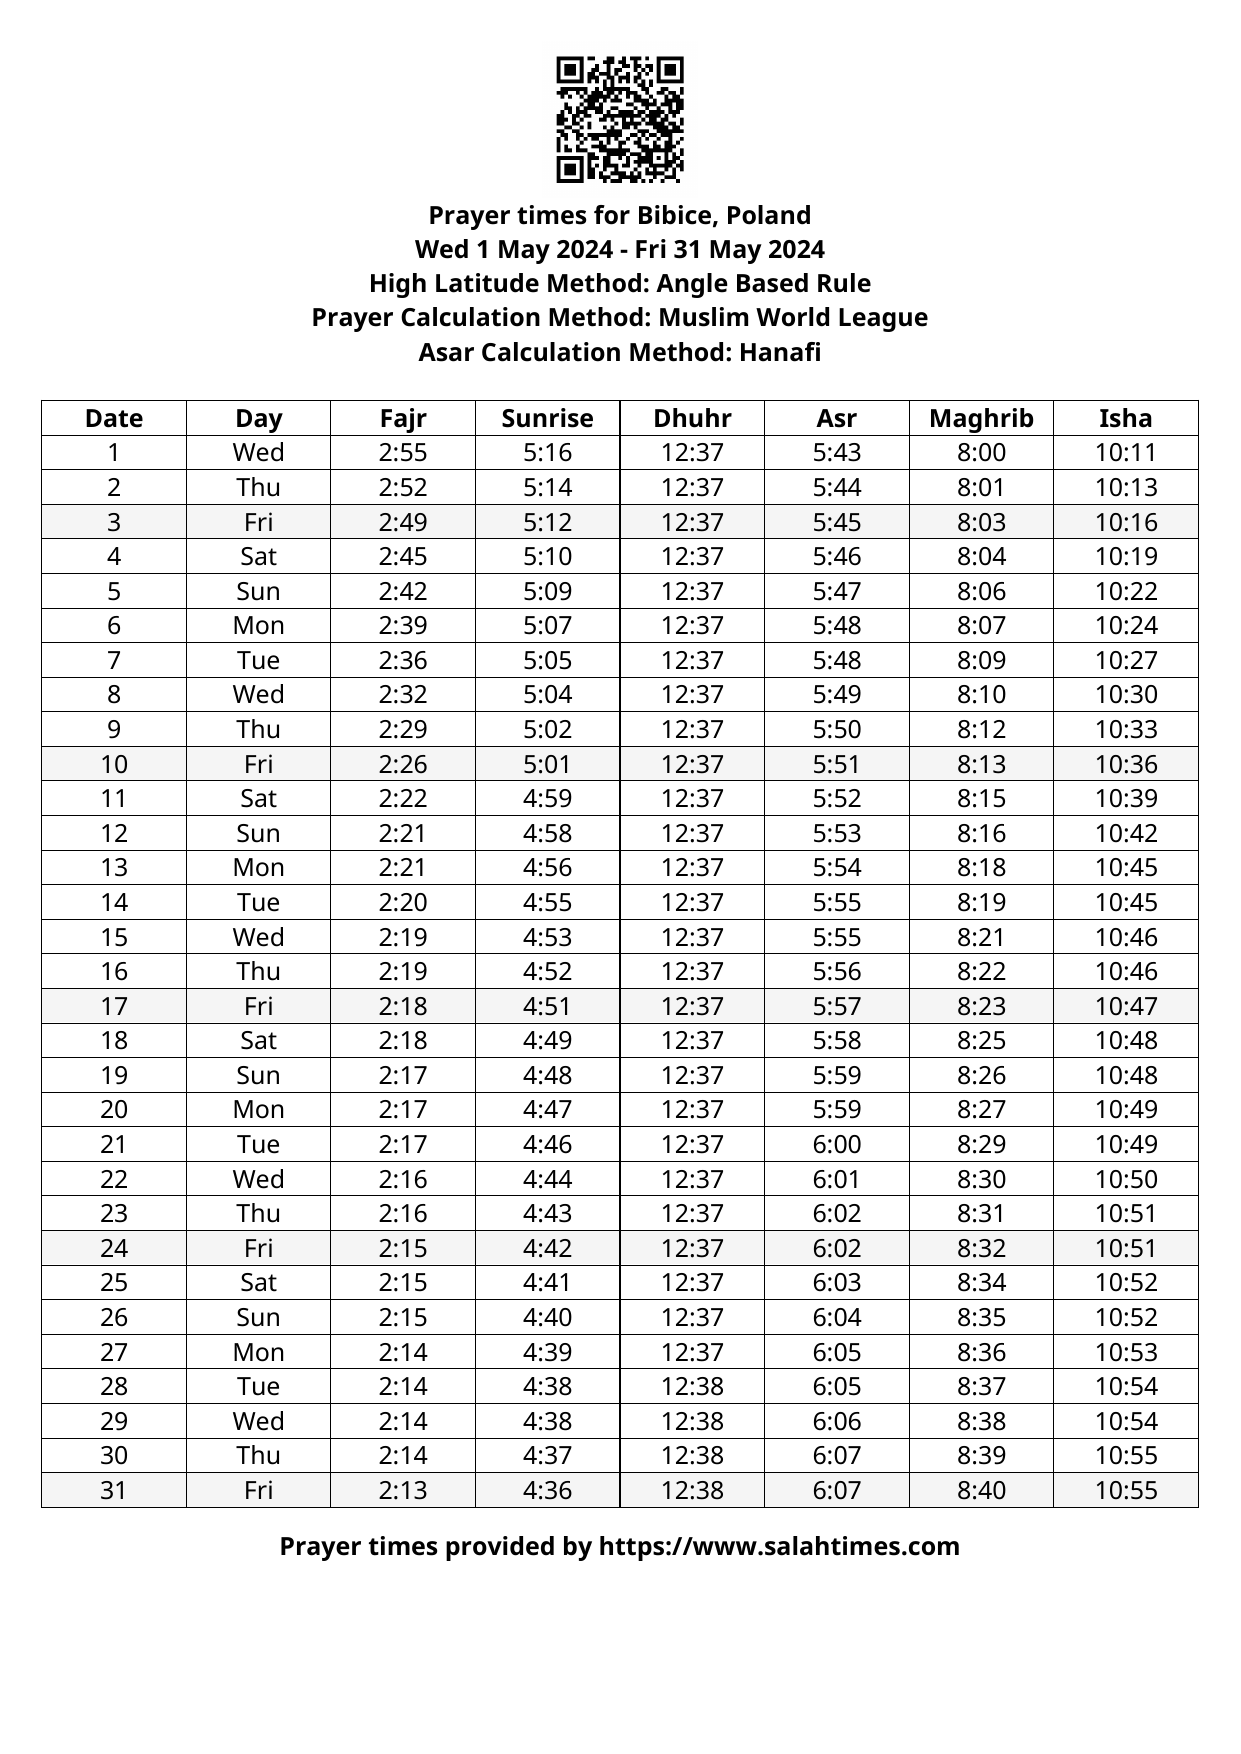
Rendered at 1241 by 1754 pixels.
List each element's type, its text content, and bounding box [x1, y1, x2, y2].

table_cell 12:37 [621, 505, 764, 538]
table_cell 10:13 [1054, 470, 1198, 504]
table_cell 2:14 [331, 1335, 475, 1368]
table_cell 5:48 [765, 609, 909, 642]
table_cell 5:44 [765, 470, 909, 504]
table_cell 8:18 [910, 851, 1053, 884]
table_cell 8:06 [910, 574, 1053, 607]
table_cell Fri [187, 1231, 330, 1264]
table_cell 12:37 [621, 1162, 764, 1195]
table_cell 6:03 [765, 1266, 909, 1299]
table_cell 12:38 [621, 1439, 764, 1472]
table_cell 2:15 [331, 1266, 475, 1299]
table_cell 17 [42, 989, 186, 1022]
table_cell 5:04 [476, 678, 619, 711]
table_cell 12:37 [621, 1024, 764, 1057]
table_cell 5:51 [765, 747, 909, 780]
table_cell 12:38 [621, 1473, 764, 1507]
table_cell 10:42 [1054, 816, 1198, 849]
table_cell 10:45 [1054, 885, 1198, 919]
table_cell Sun [187, 574, 330, 607]
table_cell Mon [187, 851, 330, 884]
table_cell 31 [42, 1473, 186, 1507]
table_cell 2:55 [331, 436, 475, 469]
table_cell 10:51 [1054, 1196, 1198, 1230]
table_cell 5:01 [476, 747, 619, 780]
table_cell 12:37 [621, 1335, 764, 1368]
table_cell 8 [42, 678, 186, 711]
table_cell 6:07 [765, 1439, 909, 1472]
table_cell Sun [187, 816, 330, 849]
table_cell 6:07 [765, 1473, 909, 1507]
table_cell 2:36 [331, 643, 475, 677]
table_cell Thu [187, 470, 330, 504]
table_cell Thu [187, 954, 330, 988]
text Prayer Calculation Method: Muslim World League [42, 300, 1198, 334]
table_cell 10:53 [1054, 1335, 1198, 1368]
table_cell 2:14 [331, 1439, 475, 1472]
table_header Day [187, 401, 330, 434]
table_cell 2:17 [331, 1127, 475, 1161]
table_cell 2:26 [331, 747, 475, 780]
table_cell 10:11 [1054, 436, 1198, 469]
table_cell 10:45 [1054, 851, 1198, 884]
table_cell 8:12 [910, 712, 1053, 746]
table_cell 6:02 [765, 1196, 909, 1230]
table_cell 10:54 [1054, 1369, 1198, 1403]
table_cell 12:37 [621, 436, 764, 469]
table_cell Sun [187, 1058, 330, 1092]
table_cell 8:40 [910, 1473, 1053, 1507]
table_cell 28 [42, 1369, 186, 1403]
table_cell 10:39 [1054, 781, 1198, 815]
table_cell 5:56 [765, 954, 909, 988]
table_cell 10:22 [1054, 574, 1198, 607]
table_cell Sat [187, 539, 330, 573]
table_cell 2:19 [331, 920, 475, 953]
table_cell 5:07 [476, 609, 619, 642]
table_cell 8:16 [910, 816, 1053, 849]
table_cell Mon [187, 1093, 330, 1126]
table_cell Thu [187, 1439, 330, 1472]
table_cell 8:38 [910, 1404, 1053, 1437]
table_cell 8:30 [910, 1162, 1053, 1195]
table_cell 6:04 [765, 1300, 909, 1334]
table_cell 12:37 [621, 643, 764, 677]
table_cell 4:46 [476, 1127, 619, 1161]
table_cell 8:04 [910, 539, 1053, 573]
table_cell 10:46 [1054, 920, 1198, 953]
table_cell 10:55 [1054, 1473, 1198, 1507]
table_cell 21 [42, 1127, 186, 1161]
table_cell 5:05 [476, 643, 619, 677]
table_cell 5:10 [476, 539, 619, 573]
table_cell 4:38 [476, 1404, 619, 1437]
table_cell 10:27 [1054, 643, 1198, 677]
table_cell 5:43 [765, 436, 909, 469]
table_cell 2:21 [331, 851, 475, 884]
table_cell 2:17 [331, 1093, 475, 1126]
table_cell 4:41 [476, 1266, 619, 1299]
table_cell 8:10 [910, 678, 1053, 711]
table_cell 10:52 [1054, 1266, 1198, 1299]
table_cell Wed [187, 436, 330, 469]
table_cell 8:01 [910, 470, 1053, 504]
table_cell 2:32 [331, 678, 475, 711]
table_cell 4:53 [476, 920, 619, 953]
table_cell 5:55 [765, 920, 909, 953]
table_cell Wed [187, 678, 330, 711]
table_cell 5:55 [765, 885, 909, 919]
table_cell 8:25 [910, 1024, 1053, 1057]
table_cell 12:37 [621, 539, 764, 573]
table_cell 2:18 [331, 989, 475, 1022]
table_cell 10:52 [1054, 1300, 1198, 1334]
table_cell 12:37 [621, 954, 764, 988]
table_header Asr [765, 401, 909, 434]
table_cell 2:15 [331, 1300, 475, 1334]
table_cell 10:47 [1054, 989, 1198, 1022]
table_cell 10:49 [1054, 1127, 1198, 1161]
table_cell 10:33 [1054, 712, 1198, 746]
table_cell 22 [42, 1162, 186, 1195]
table_cell Sat [187, 1266, 330, 1299]
table_cell 10:48 [1054, 1058, 1198, 1092]
table_cell 2:14 [331, 1369, 475, 1403]
table_cell 12:37 [621, 1300, 764, 1334]
table_cell 2:52 [331, 470, 475, 504]
table_cell 8:13 [910, 747, 1053, 780]
table_cell 12:37 [621, 1093, 764, 1126]
table_cell 12:37 [621, 470, 764, 504]
table_cell 12:37 [621, 609, 764, 642]
table_cell 6:02 [765, 1231, 909, 1264]
table_cell 1 [42, 436, 186, 469]
table_cell 6:05 [765, 1335, 909, 1368]
table_cell 8:22 [910, 954, 1053, 988]
table_cell 4:49 [476, 1024, 619, 1057]
table_cell 9 [42, 712, 186, 746]
table_cell 8:15 [910, 781, 1053, 815]
table_cell 2:29 [331, 712, 475, 746]
table_cell 4:51 [476, 989, 619, 1022]
table_cell 2:18 [331, 1024, 475, 1057]
table_cell Sat [187, 1024, 330, 1057]
table_cell 5:14 [476, 470, 619, 504]
table_cell 5 [42, 574, 186, 607]
table_cell 2:16 [331, 1162, 475, 1195]
table_cell 4:43 [476, 1196, 619, 1230]
table_cell 26 [42, 1300, 186, 1334]
table_cell 6:00 [765, 1127, 909, 1161]
table_cell 8:31 [910, 1196, 1053, 1230]
table_cell 24 [42, 1231, 186, 1264]
table_cell Fri [187, 505, 330, 538]
table_cell 27 [42, 1335, 186, 1368]
text High Latitude Method: Angle Based Rule [42, 266, 1198, 300]
table_cell 2:13 [331, 1473, 475, 1507]
table_cell 5:53 [765, 816, 909, 849]
table_cell 4:48 [476, 1058, 619, 1092]
table_header Isha [1054, 401, 1198, 434]
table_cell 2:15 [331, 1231, 475, 1264]
table_header Fajr [331, 401, 475, 434]
table_cell 8:32 [910, 1231, 1053, 1264]
table_cell Thu [187, 1196, 330, 1230]
table_cell 12:37 [621, 781, 764, 815]
table_cell 23 [42, 1196, 186, 1230]
text Prayer times for Bibice, Poland [42, 198, 1198, 232]
table_cell 4:42 [476, 1231, 619, 1264]
table_cell 12:37 [621, 885, 764, 919]
text Prayer times provided by https://www.salahtimes.com [42, 1528, 1198, 1563]
table_cell 2:42 [331, 574, 475, 607]
table_cell Tue [187, 643, 330, 677]
table_cell 8:19 [910, 885, 1053, 919]
table_cell 4:56 [476, 851, 619, 884]
table_header Dhuhr [621, 401, 764, 434]
table_cell 4:58 [476, 816, 619, 849]
table_cell 2:16 [331, 1196, 475, 1230]
table_cell 4:38 [476, 1369, 619, 1403]
table_cell 14 [42, 885, 186, 919]
table_cell 2:19 [331, 954, 475, 988]
table_cell 10:19 [1054, 539, 1198, 573]
table_cell 12:38 [621, 1404, 764, 1437]
table_cell 12:37 [621, 574, 764, 607]
table_cell 16 [42, 954, 186, 988]
table_cell 8:00 [910, 436, 1053, 469]
text Asar Calculation Method: Hanafi [42, 334, 1198, 368]
table_cell 4:52 [476, 954, 619, 988]
table_cell 5:09 [476, 574, 619, 607]
table_cell 2:17 [331, 1058, 475, 1092]
table_cell Tue [187, 885, 330, 919]
table_cell 5:54 [765, 851, 909, 884]
table_cell Tue [187, 1369, 330, 1403]
table_cell 10 [42, 747, 186, 780]
table_cell 4:55 [476, 885, 619, 919]
table_cell 5:59 [765, 1093, 909, 1126]
table_cell 4:39 [476, 1335, 619, 1368]
table_cell 2 [42, 470, 186, 504]
table_cell 10:46 [1054, 954, 1198, 988]
table_cell Fri [187, 1473, 330, 1507]
table_cell 8:27 [910, 1093, 1053, 1126]
table_cell 4:44 [476, 1162, 619, 1195]
table_cell 10:54 [1054, 1404, 1198, 1437]
table_cell 12:37 [621, 920, 764, 953]
table_cell Fri [187, 747, 330, 780]
table_cell Fri [187, 989, 330, 1022]
table_cell 2:49 [331, 505, 475, 538]
table_header Sunrise [476, 401, 619, 434]
table_cell 8:21 [910, 920, 1053, 953]
table_cell Wed [187, 920, 330, 953]
table_cell 12:37 [621, 1231, 764, 1264]
table_cell 2:22 [331, 781, 475, 815]
table_cell 29 [42, 1404, 186, 1437]
table_cell 4:47 [476, 1093, 619, 1126]
table_cell 25 [42, 1266, 186, 1299]
table_cell 8:36 [910, 1335, 1053, 1368]
table_cell 8:37 [910, 1369, 1053, 1403]
table_cell 5:58 [765, 1024, 909, 1057]
table_cell 12:37 [621, 678, 764, 711]
table_cell 11 [42, 781, 186, 815]
table_cell 10:16 [1054, 505, 1198, 538]
table_cell Tue [187, 1127, 330, 1161]
table_cell 4:36 [476, 1473, 619, 1507]
table_cell 3 [42, 505, 186, 538]
table_cell Mon [187, 609, 330, 642]
table_cell 8:39 [910, 1439, 1053, 1472]
table_cell 12:37 [621, 1058, 764, 1092]
table_cell 12:37 [621, 712, 764, 746]
table_cell 5:50 [765, 712, 909, 746]
table_header Date [42, 401, 186, 434]
text Wed 1 May 2024 - Fri 31 May 2024 [42, 232, 1198, 266]
table_cell 8:35 [910, 1300, 1053, 1334]
table_cell 8:29 [910, 1127, 1053, 1161]
table_cell 10:55 [1054, 1439, 1198, 1472]
table_cell 6:06 [765, 1404, 909, 1437]
table_cell 8:23 [910, 989, 1053, 1022]
table_cell 5:48 [765, 643, 909, 677]
table_cell 10:51 [1054, 1231, 1198, 1264]
table_cell 4:37 [476, 1439, 619, 1472]
table_cell 13 [42, 851, 186, 884]
table_cell 5:02 [476, 712, 619, 746]
table_cell 2:45 [331, 539, 475, 573]
table_cell Wed [187, 1162, 330, 1195]
table_cell Sun [187, 1300, 330, 1334]
table_cell 5:57 [765, 989, 909, 1022]
table_cell 5:52 [765, 781, 909, 815]
table_cell 10:48 [1054, 1024, 1198, 1057]
table_cell 12:37 [621, 1127, 764, 1161]
table_cell Wed [187, 1404, 330, 1437]
table_header Maghrib [910, 401, 1053, 434]
table_cell 7 [42, 643, 186, 677]
table_cell 5:49 [765, 678, 909, 711]
table_cell 8:07 [910, 609, 1053, 642]
table_cell 8:26 [910, 1058, 1053, 1092]
table_cell 12:37 [621, 1266, 764, 1299]
table_cell 4:40 [476, 1300, 619, 1334]
table_cell 20 [42, 1093, 186, 1126]
table_cell 5:12 [476, 505, 619, 538]
table_cell 8:09 [910, 643, 1053, 677]
table_cell 5:16 [476, 436, 619, 469]
picture [542, 41, 699, 198]
table_cell 5:59 [765, 1058, 909, 1092]
table_cell 15 [42, 920, 186, 953]
table_cell 2:21 [331, 816, 475, 849]
table_cell 10:50 [1054, 1162, 1198, 1195]
table_cell 10:30 [1054, 678, 1198, 711]
table_cell 2:14 [331, 1404, 475, 1437]
table_cell 30 [42, 1439, 186, 1472]
table_cell 8:03 [910, 505, 1053, 538]
table_cell 12:38 [621, 1369, 764, 1403]
table_cell 10:36 [1054, 747, 1198, 780]
table_cell 12:37 [621, 1196, 764, 1230]
table_cell 19 [42, 1058, 186, 1092]
table_cell 12:37 [621, 851, 764, 884]
table_cell 4:59 [476, 781, 619, 815]
table_cell 6 [42, 609, 186, 642]
table_cell 5:46 [765, 539, 909, 573]
table_cell 6:01 [765, 1162, 909, 1195]
table_cell 5:45 [765, 505, 909, 538]
table_cell 2:20 [331, 885, 475, 919]
table_cell 12:37 [621, 989, 764, 1022]
table_cell 10:49 [1054, 1093, 1198, 1126]
table_cell 10:24 [1054, 609, 1198, 642]
table_cell 5:47 [765, 574, 909, 607]
table_cell 12 [42, 816, 186, 849]
table_cell 4 [42, 539, 186, 573]
table_cell Thu [187, 712, 330, 746]
table_cell 18 [42, 1024, 186, 1057]
table_cell 8:34 [910, 1266, 1053, 1299]
table_cell Mon [187, 1335, 330, 1368]
table_cell 12:37 [621, 816, 764, 849]
table_cell Sat [187, 781, 330, 815]
table_cell 2:39 [331, 609, 475, 642]
table_cell 6:05 [765, 1369, 909, 1403]
table_cell 12:37 [621, 747, 764, 780]
